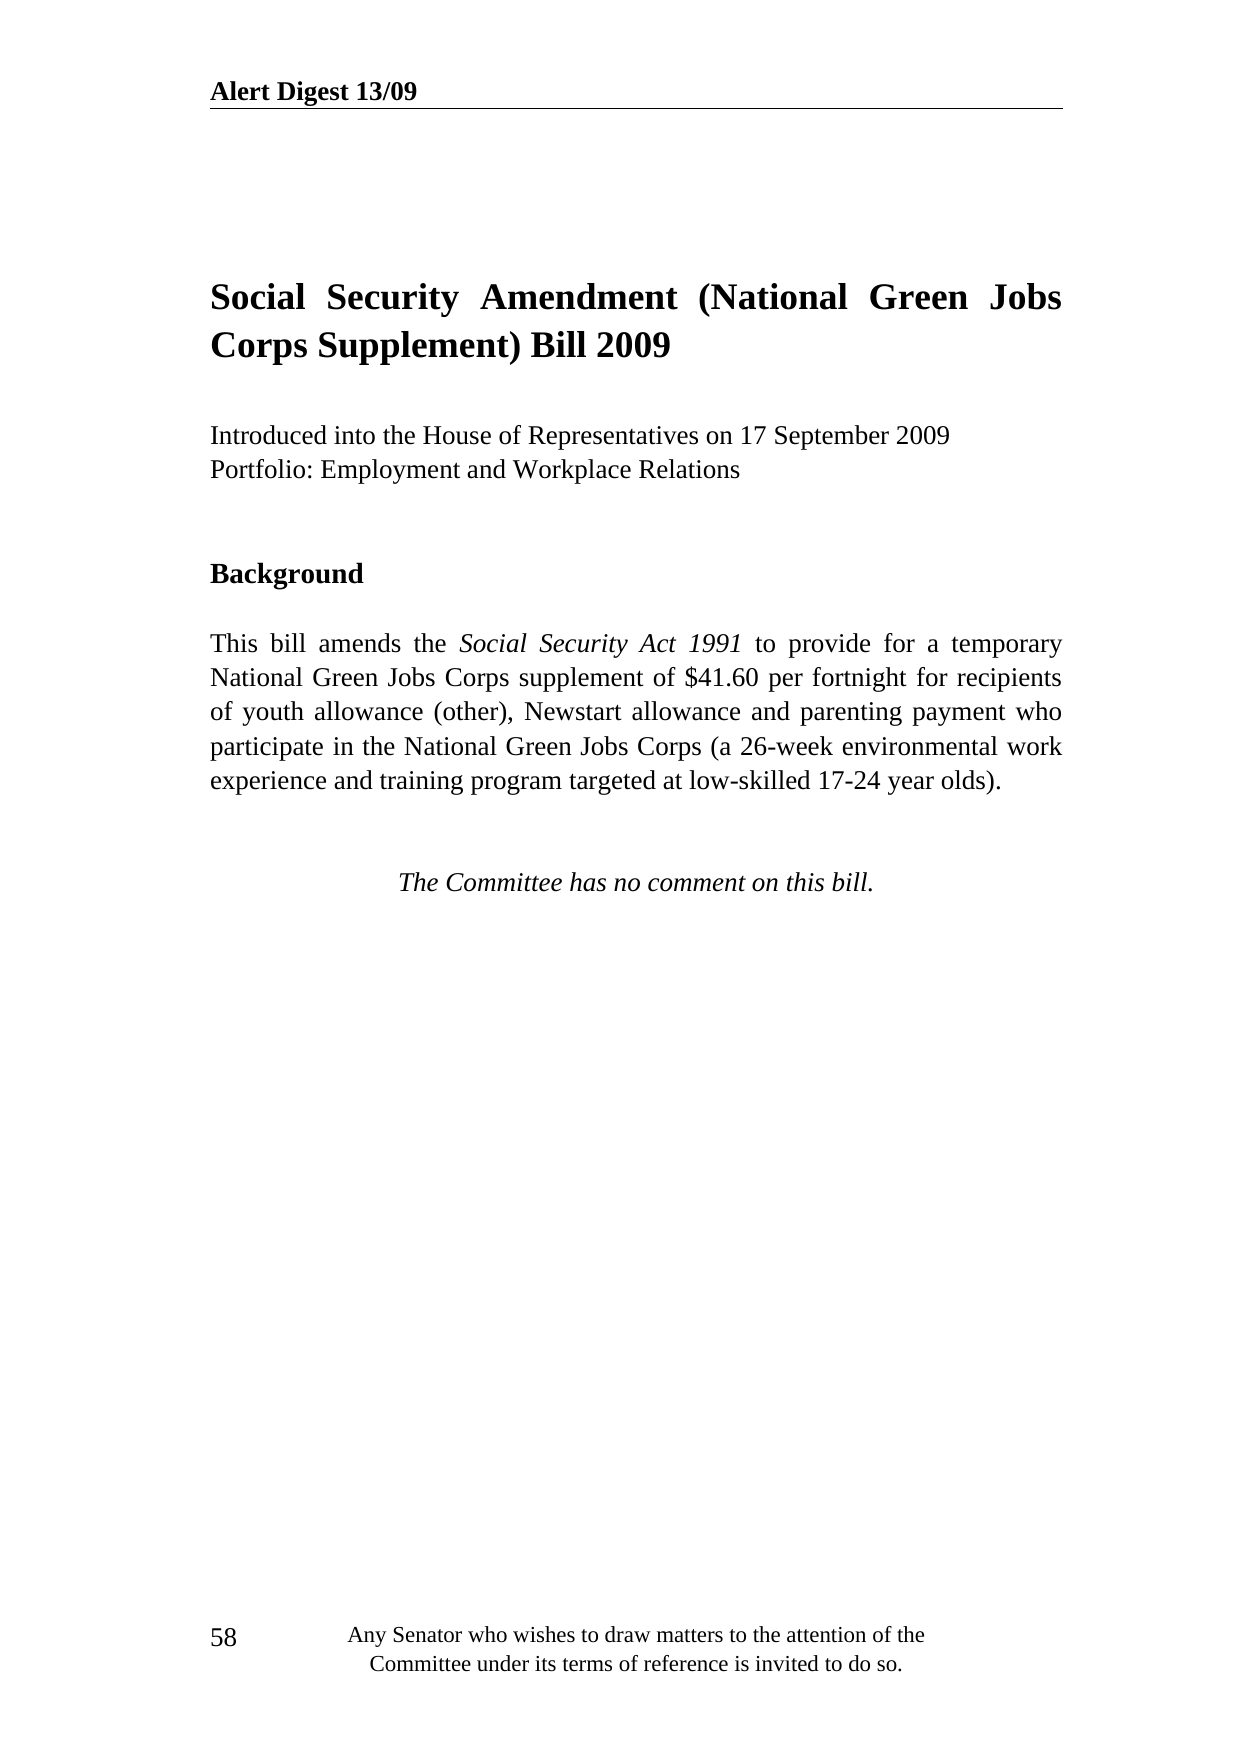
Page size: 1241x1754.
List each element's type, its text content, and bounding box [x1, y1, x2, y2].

text This bill amends the Social Security Act 1991 to provide for a temporary National Green Jobs Corps supplement of $41.60 per fortnight for recipients of youth allowance (other), Newstart allowance and parenting payment who participate in the National Green Jobs Corps (a 26-week environmental work experience and training program targeted at low-skilled 17-24 year olds). [210, 627, 1063, 795]
text Portfolio: Employment and Workplace Relations [210, 453, 1063, 485]
text Background [210, 556, 1063, 589]
text Introduced into the House of Representatives on 17 September 2009 [210, 419, 1063, 451]
text Social Security Amendment (National Green Jobs Corps Supplement) Bill 2009 [210, 274, 1063, 365]
text The Committee has no comment on this bill. [210, 866, 1063, 897]
